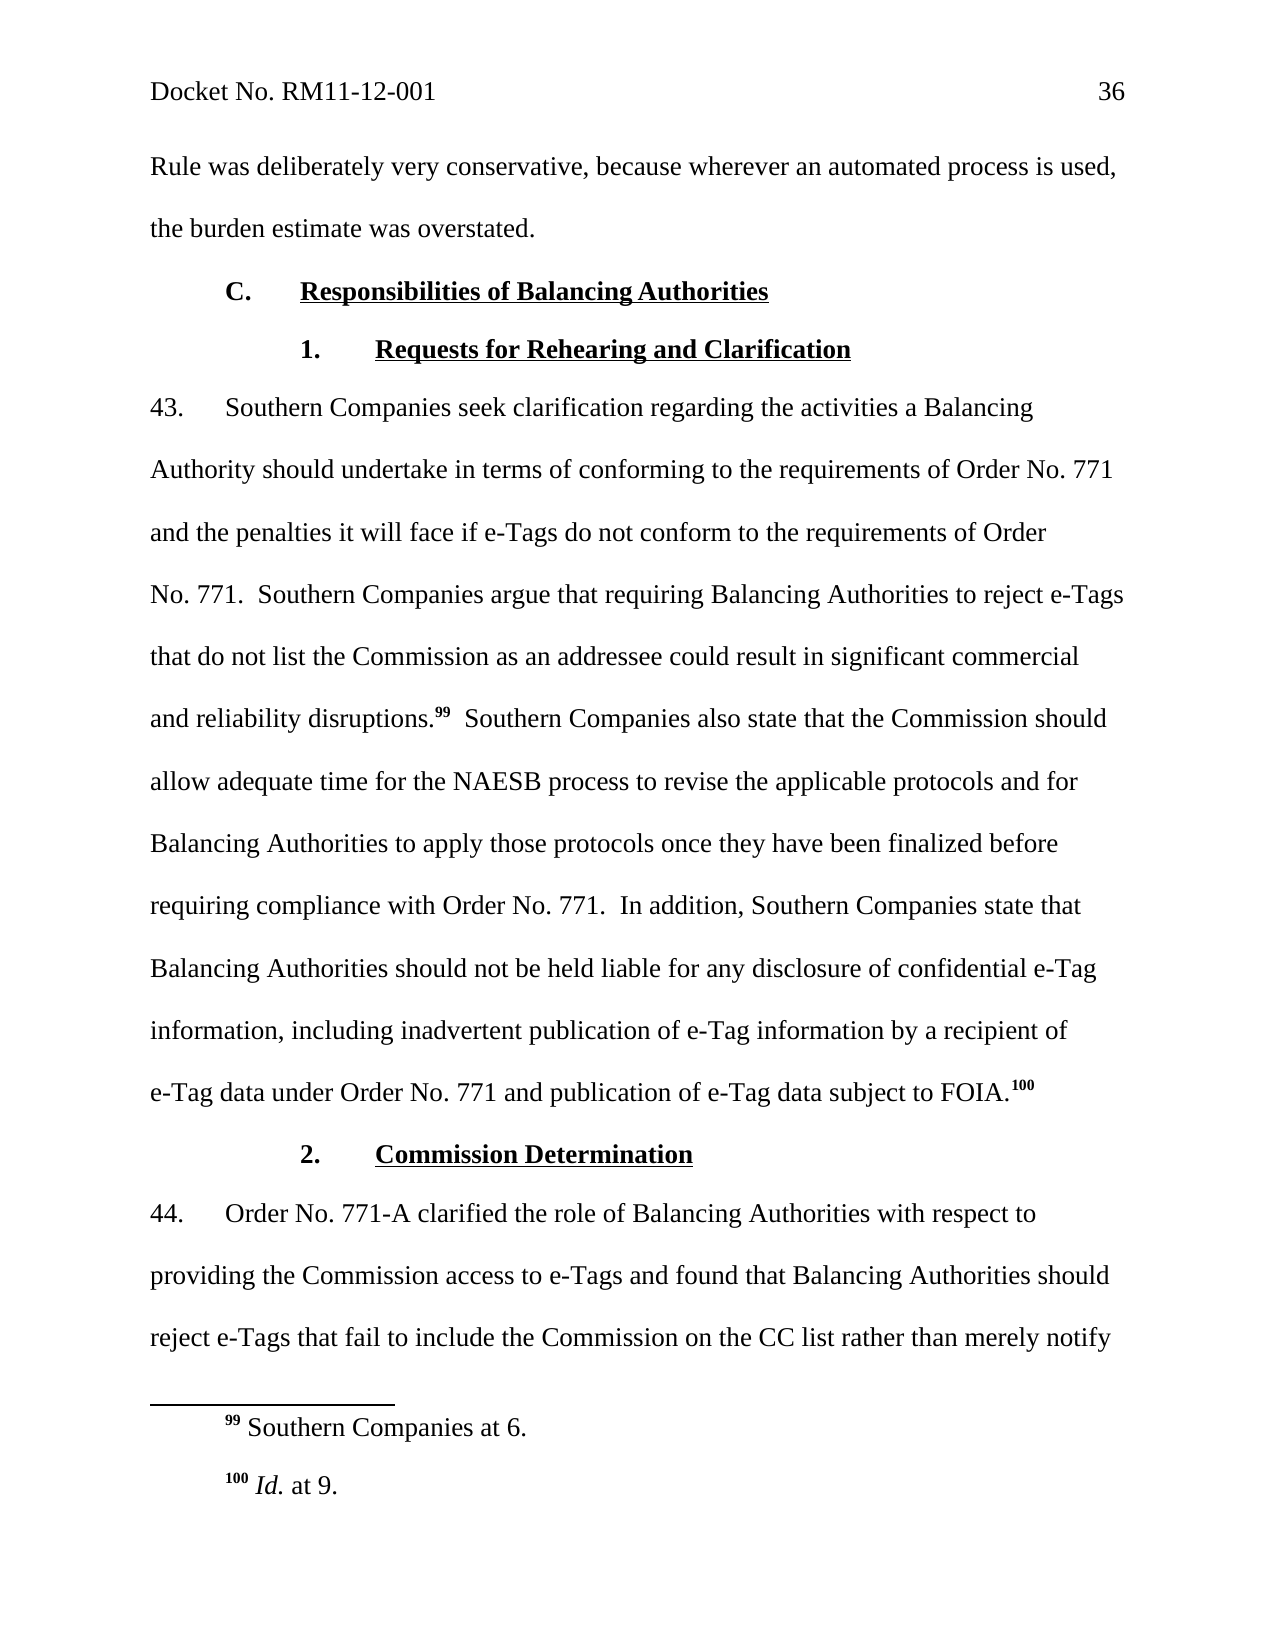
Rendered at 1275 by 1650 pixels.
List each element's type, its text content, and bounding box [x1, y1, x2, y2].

text The E-Tag NOPR and Order No. 771 also notified interested parties that they could submit comments concerning the collection of information and associated burden estimates to OMB and provided the relevant OMB contact information. The Commission acknowledged that the burden estimates in the Final Rule were modified from the burden estimates in the E-Tag NOPR, to reflect that e-Tag Authors and Balancing Authorities, rather than NERC, will provide Commission access to e-Tags. No comment was filed with OMB or the Commission in response to the modified burden estimate in Order No. 771. We conclude that the burden estimates for information collection required by the Paperwork Reduction Act satisfy the Paperwork Reduction Act’s notice and comment requirements. Finally, we disagree with Southern Companies’ assertion that the Commission erred by basing its burden estimate calculations on an automated process. Order No. 771 noted that it expected e-Tag Authors and Balancing Authorities to use existing, largely automated procedures to provide the Commission with access to e-Tags. However, the Commission made clear that its burden estimate calculations were based on a manual, not automated, process. Thus, the estimate used in the Final Rule was deliberately very conservative, because wherever an automated process is used, the burden estimate was overstated. [150, 150, 1125, 243]
text Southern Companies seek clarification regarding the activities a Balancing Authority should undertake in terms of conforming to the requirements of Order No. 771 and the penalties it will face if e-Tags do not conform to the requirements of Order No. 771. Southern Companies argue that requiring Balancing Authorities to reject e-Tags that do not list the Commission as an addressee could result in significant commercial and reliability disruptions. Southern Companies also state that the Commission should allow adequate time for the NAESB process to revise the applicable protocols and for Balancing Authorities to apply those protocols once they have been finalized before requiring compliance with Order No. 771. In addition, Southern Companies state that Balancing Authorities should not be held liable for any disclosure of confidential e-Tag information, including inadvertent publication of e-Tag information by a recipient of e-Tag data under Order No. 771 and publication of e-Tag data subject to FOIA. [150, 391, 1125, 1107]
subtitle Responsibilities of Balancing Authorities [225, 274, 1125, 306]
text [150, 1197, 1125, 1352]
subtitle Commission Determination [300, 1138, 1125, 1170]
subtitle Requests for Rehearing and Clarification [300, 333, 1125, 364]
